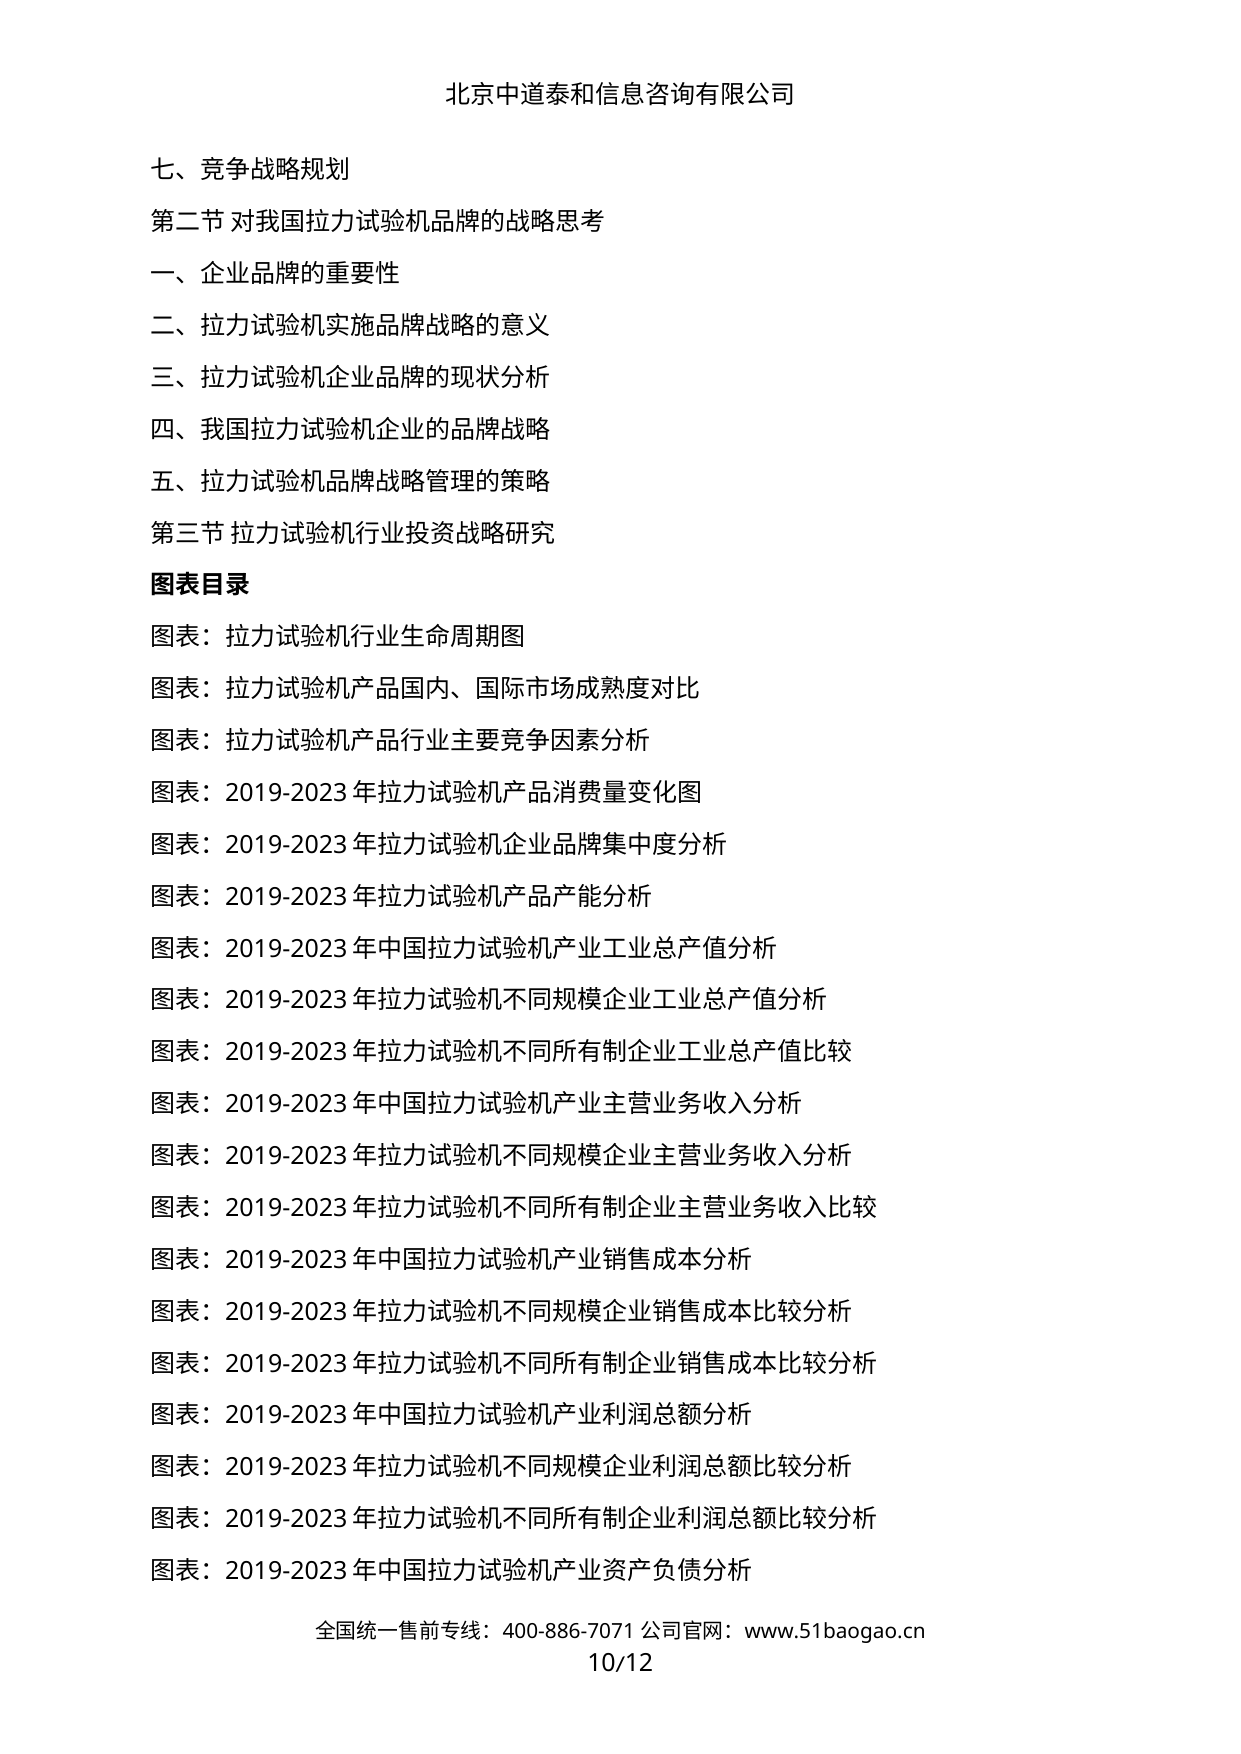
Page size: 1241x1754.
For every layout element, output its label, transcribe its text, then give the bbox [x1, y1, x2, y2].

text 图表：2019-2023年拉力试验机不同规模企业主营业务收入分析 [150, 1136, 1090, 1172]
text 图表：2019-2023年拉力试验机不同规模企业工业总产值分析 [150, 980, 1090, 1016]
text 图表：2019-2023年拉力试验机不同规模企业销售成本比较分析 [150, 1291, 1090, 1327]
text 五、拉力试验机品牌战略管理的策略 [150, 461, 1090, 497]
text 图表：2019-2023年中国拉力试验机产业主营业务收入分析 [150, 1084, 1090, 1120]
text 图表：拉力试验机产品行业主要竞争因素分析 [150, 721, 1090, 757]
text 图表：2019-2023年拉力试验机不同所有制企业销售成本比较分析 [150, 1343, 1090, 1379]
text 图表：2019-2023年拉力试验机不同所有制企业利润总额比较分析 [150, 1499, 1090, 1535]
text 四、我国拉力试验机企业的品牌战略 [150, 409, 1090, 446]
text 三、拉力试验机企业品牌的现状分析 [150, 357, 1090, 394]
text 图表：2019-2023年中国拉力试验机产业工业总产值分析 [150, 928, 1090, 964]
text 图表：2019-2023年拉力试验机不同所有制企业主营业务收入比较 [150, 1187, 1090, 1224]
text 图表：2019-2023年中国拉力试验机产业销售成本分析 [150, 1239, 1090, 1276]
text 图表：拉力试验机行业生命周期图 [150, 617, 1090, 653]
text 图表：2019-2023年拉力试验机产品消费量变化图 [150, 772, 1090, 809]
text 第二节 对我国拉力试验机品牌的战略思考 [150, 202, 1090, 238]
text 七、竞争战略规划 [150, 150, 1090, 186]
text 图表：2019-2023年拉力试验机不同规模企业利润总额比较分析 [150, 1447, 1090, 1483]
text 图表：拉力试验机产品国内、国际市场成熟度对比 [150, 669, 1090, 705]
text 第三节 拉力试验机行业投资战略研究 [150, 513, 1090, 549]
text 二、拉力试验机实施品牌战略的意义 [150, 306, 1090, 342]
text 图表目录 [150, 565, 1090, 601]
text 图表：2019-2023年中国拉力试验机产业利润总额分析 [150, 1395, 1090, 1431]
text 图表：2019-2023年中国拉力试验机产业资产负债分析 [150, 1551, 1090, 1587]
text 一、企业品牌的重要性 [150, 254, 1090, 290]
text 图表：2019-2023年拉力试验机企业品牌集中度分析 [150, 824, 1090, 861]
text 图表：2019-2023年拉力试验机不同所有制企业工业总产值比较 [150, 1032, 1090, 1068]
text 图表：2019-2023年拉力试验机产品产能分析 [150, 876, 1090, 912]
